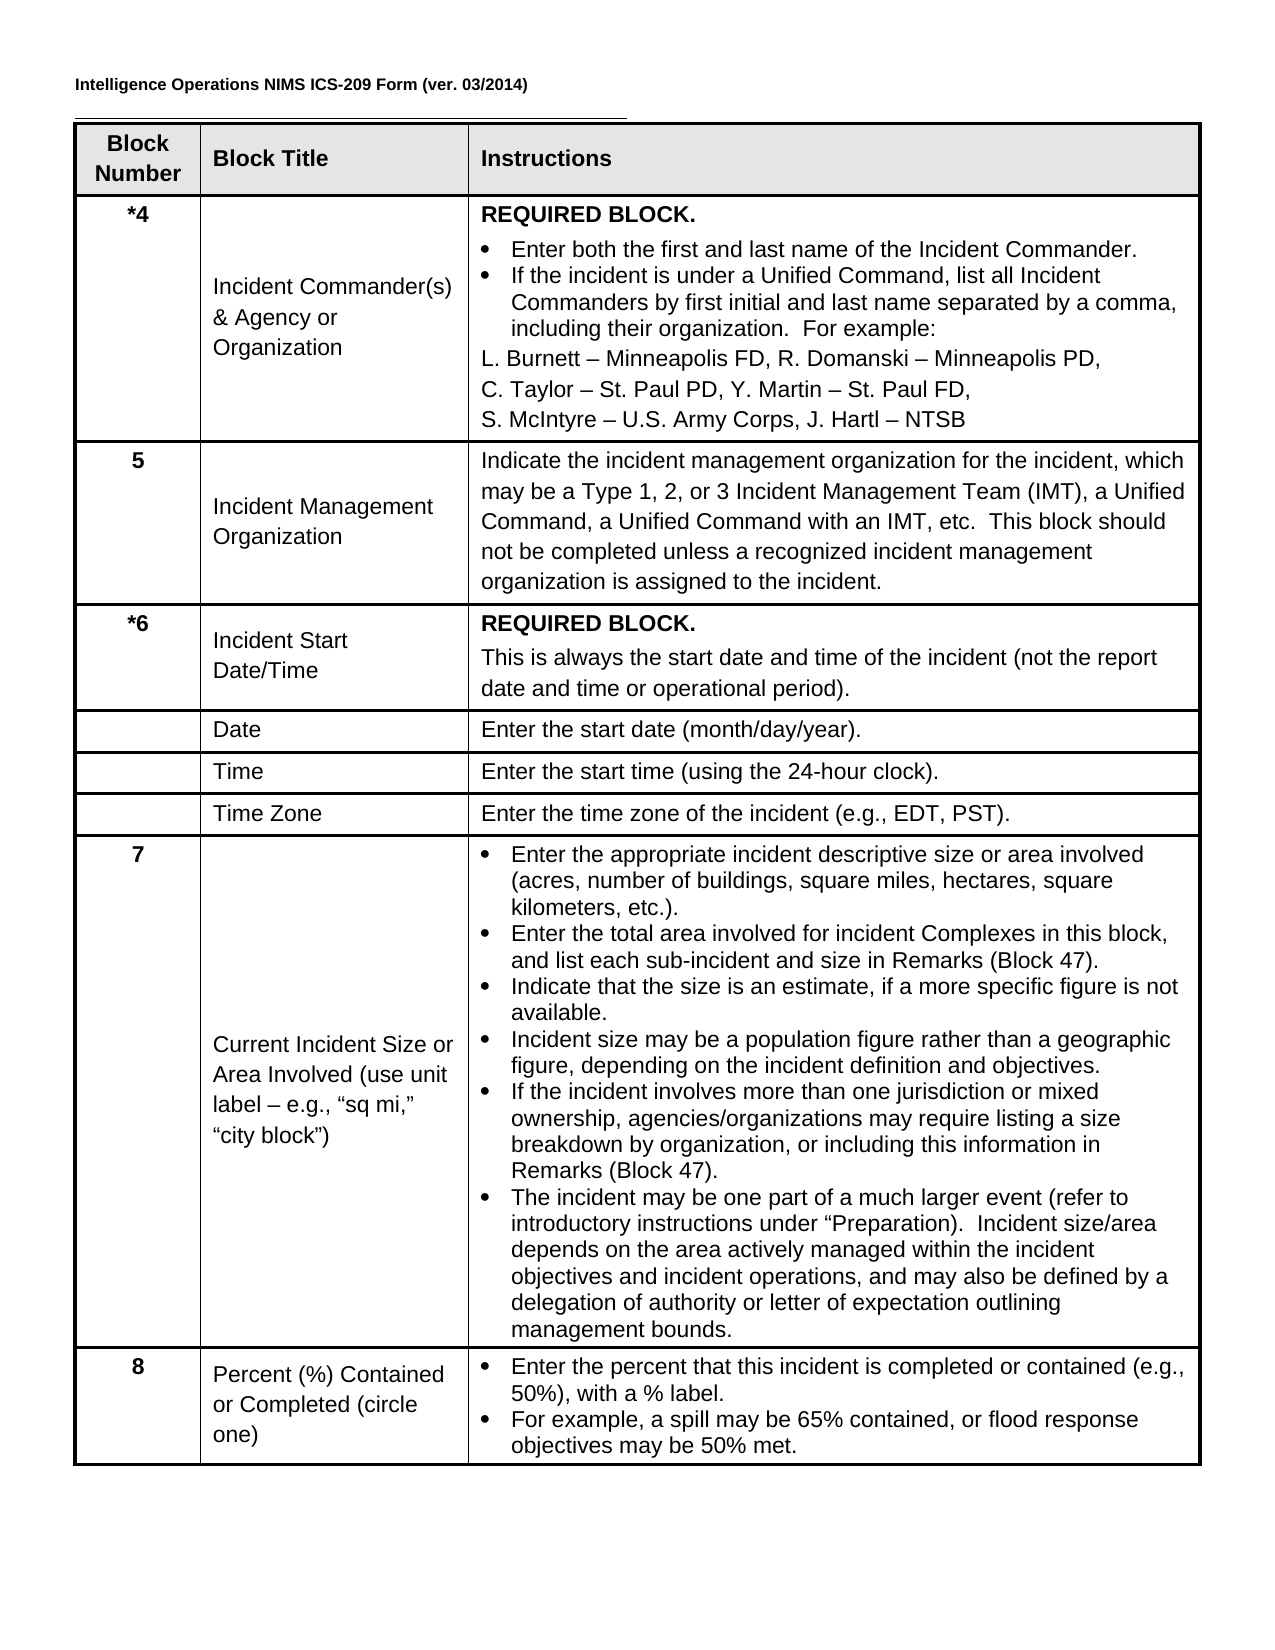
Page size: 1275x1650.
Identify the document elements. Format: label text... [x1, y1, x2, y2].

table_cell Incident Start Date/Time [201, 606, 468, 709]
table_cell Enter the time zone of the incident (e.g., EDT, PST). [469, 795, 1198, 834]
table_cell Incident Commander(s) & Agency or Organization [201, 197, 468, 440]
table_header Block Number [77, 125, 200, 194]
table_cell REQUIRED BLOCK. Enter both the first and last name of the Incident Commander. If the incident is under a Unified Command, list all Incident Commanders by first initial and last name separated by a comma, including their organization. For example: L. Burnett – Minneapolis FD, R. Domanski – Minneapolis PD, C. Taylor – St. Paul PD, Y. Martin – St. Paul FD, S. McIntyre – U.S. Army Corps, J. Hartl – NTSB [469, 197, 1198, 440]
table_cell Enter the start time (using the 24-hour clock). [469, 754, 1198, 792]
table_cell Date [201, 712, 468, 751]
table_cell [77, 795, 200, 834]
table_cell [77, 712, 200, 751]
table_header Block Title [201, 125, 468, 194]
table_cell 8 [77, 1349, 200, 1463]
table_cell *6 [77, 606, 200, 709]
table_cell REQUIRED BLOCK. This is always the start date and time of the incident (not the report date and time or operational period). [469, 606, 1198, 709]
table_cell Enter the start date (month/day/year). [469, 712, 1198, 751]
table_cell Enter the percent that this incident is completed or contained (e.g., 50%), with a % label. For example, a spill may be 65% contained, or flood response objectives may be 50% met. [469, 1349, 1198, 1463]
table_cell 7 [77, 837, 200, 1346]
table_cell Time Zone [201, 795, 468, 834]
table_cell Enter the appropriate incident descriptive size or area involved (acres, number of buildings, square miles, hectares, square kilometers, etc.). Enter the total area involved for incident Complexes in this block, and list each sub-incident and size in Remarks (Block 47). Indicate that the size is an estimate, if a more specific figure is not available. Incident size may be a population figure rather than a geographic figure, depending on the incident definition and objectives. If the incident involves more than one jurisdiction or mixed ownership, agencies/organizations may require listing a size breakdown by organization, or including this information in Remarks (Block 47). The incident may be one part of a much larger event (refer to introductory instructions under “Preparation). Incident size/area depends on the area actively managed within the incident objectives and incident operations, and may also be defined by a delegation of authority or letter of expectation outlining management bounds. [469, 837, 1198, 1346]
table_cell *4 [77, 197, 200, 440]
table_cell Incident Management Organization [201, 443, 468, 603]
table_cell Time [201, 754, 468, 792]
table_cell 5 [77, 443, 200, 603]
table_cell [77, 754, 200, 792]
table_header Instructions [469, 125, 1198, 194]
table_cell Percent (%) Contained or Completed (circle one) [201, 1349, 468, 1463]
table_cell Current Incident Size or Area Involved (use unit label – e.g., “sq mi,” “city block”) [201, 837, 468, 1346]
table_cell Indicate the incident management organization for the incident, which may be a Type 1, 2, or 3 Incident Management Team (IMT), a Unified Command, a Unified Command with an IMT, etc. This block should not be completed unless a recognized incident management organization is assigned to the incident. [469, 443, 1198, 603]
